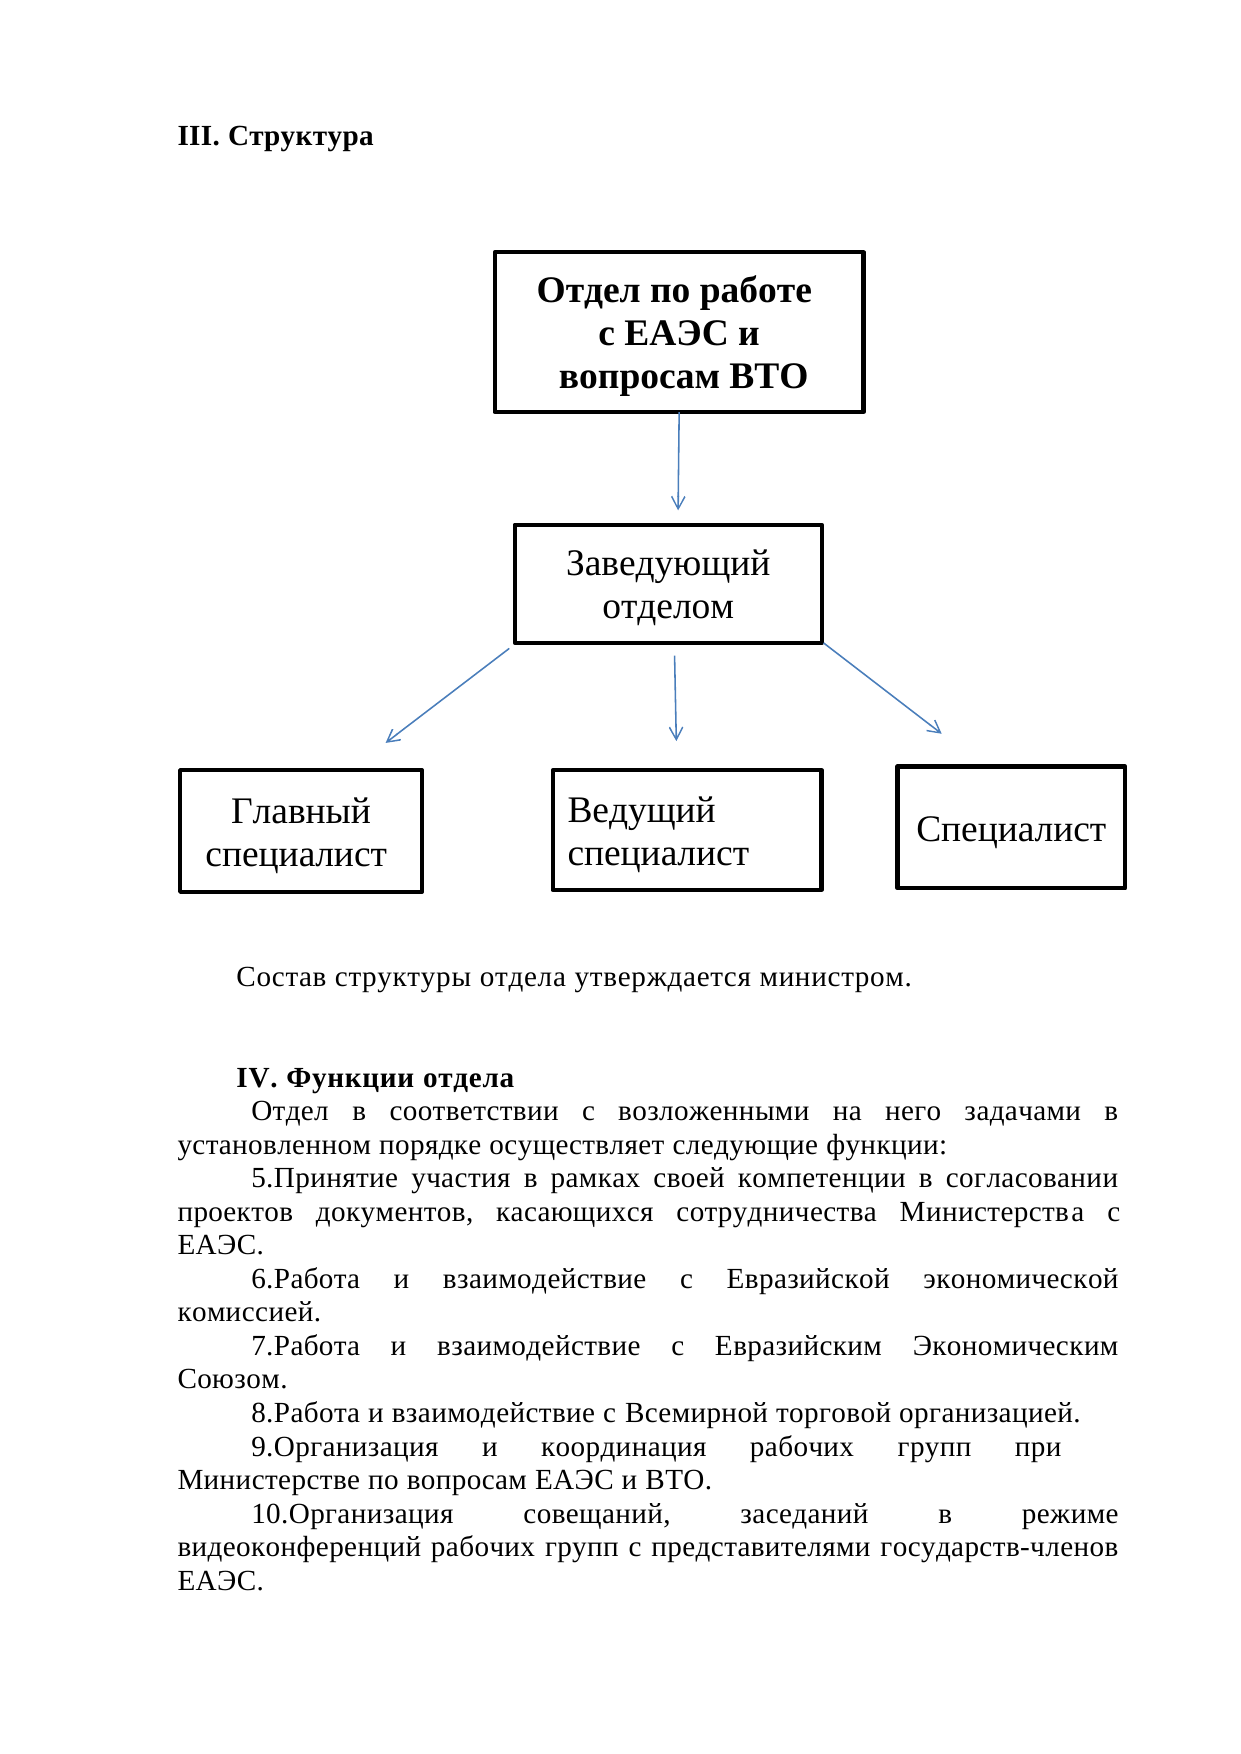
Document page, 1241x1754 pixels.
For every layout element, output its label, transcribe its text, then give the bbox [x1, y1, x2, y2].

text Состав структуры отдела утверждается министром. [177, 959, 1122, 993]
text III. Структура [177, 118, 1122, 152]
text 9.Организация и координация рабочих групп при Министерстве по вопросам ЕАЭС и ВТО. [177, 1429, 1063, 1496]
text 5.Принятие участия в рамках своей компетенции в согласовании проектов документов, касающихся сотрудничества Министерства с ЕАЭС. [177, 1160, 1120, 1261]
text 6.Работа и взаимодействие с Евразийской экономической комиссией. [177, 1261, 1120, 1328]
text 7.Работа и взаимодействие с Евразийским Экономическим Союзом. [177, 1328, 1120, 1395]
text IV. Функции отдела [177, 1060, 1122, 1093]
text 10.Организация совещаний, заседаний в режиме видеоконференций рабочих групп с представителями государств-членов ЕАЭС. [177, 1496, 1120, 1596]
text 8.Работа и взаимодействие с Всемирной торговой организацией. [177, 1395, 1120, 1429]
text Отдел в соответствии с возложенными на него задачами в установленном порядке осуществляет следующие функции: [177, 1093, 1120, 1160]
